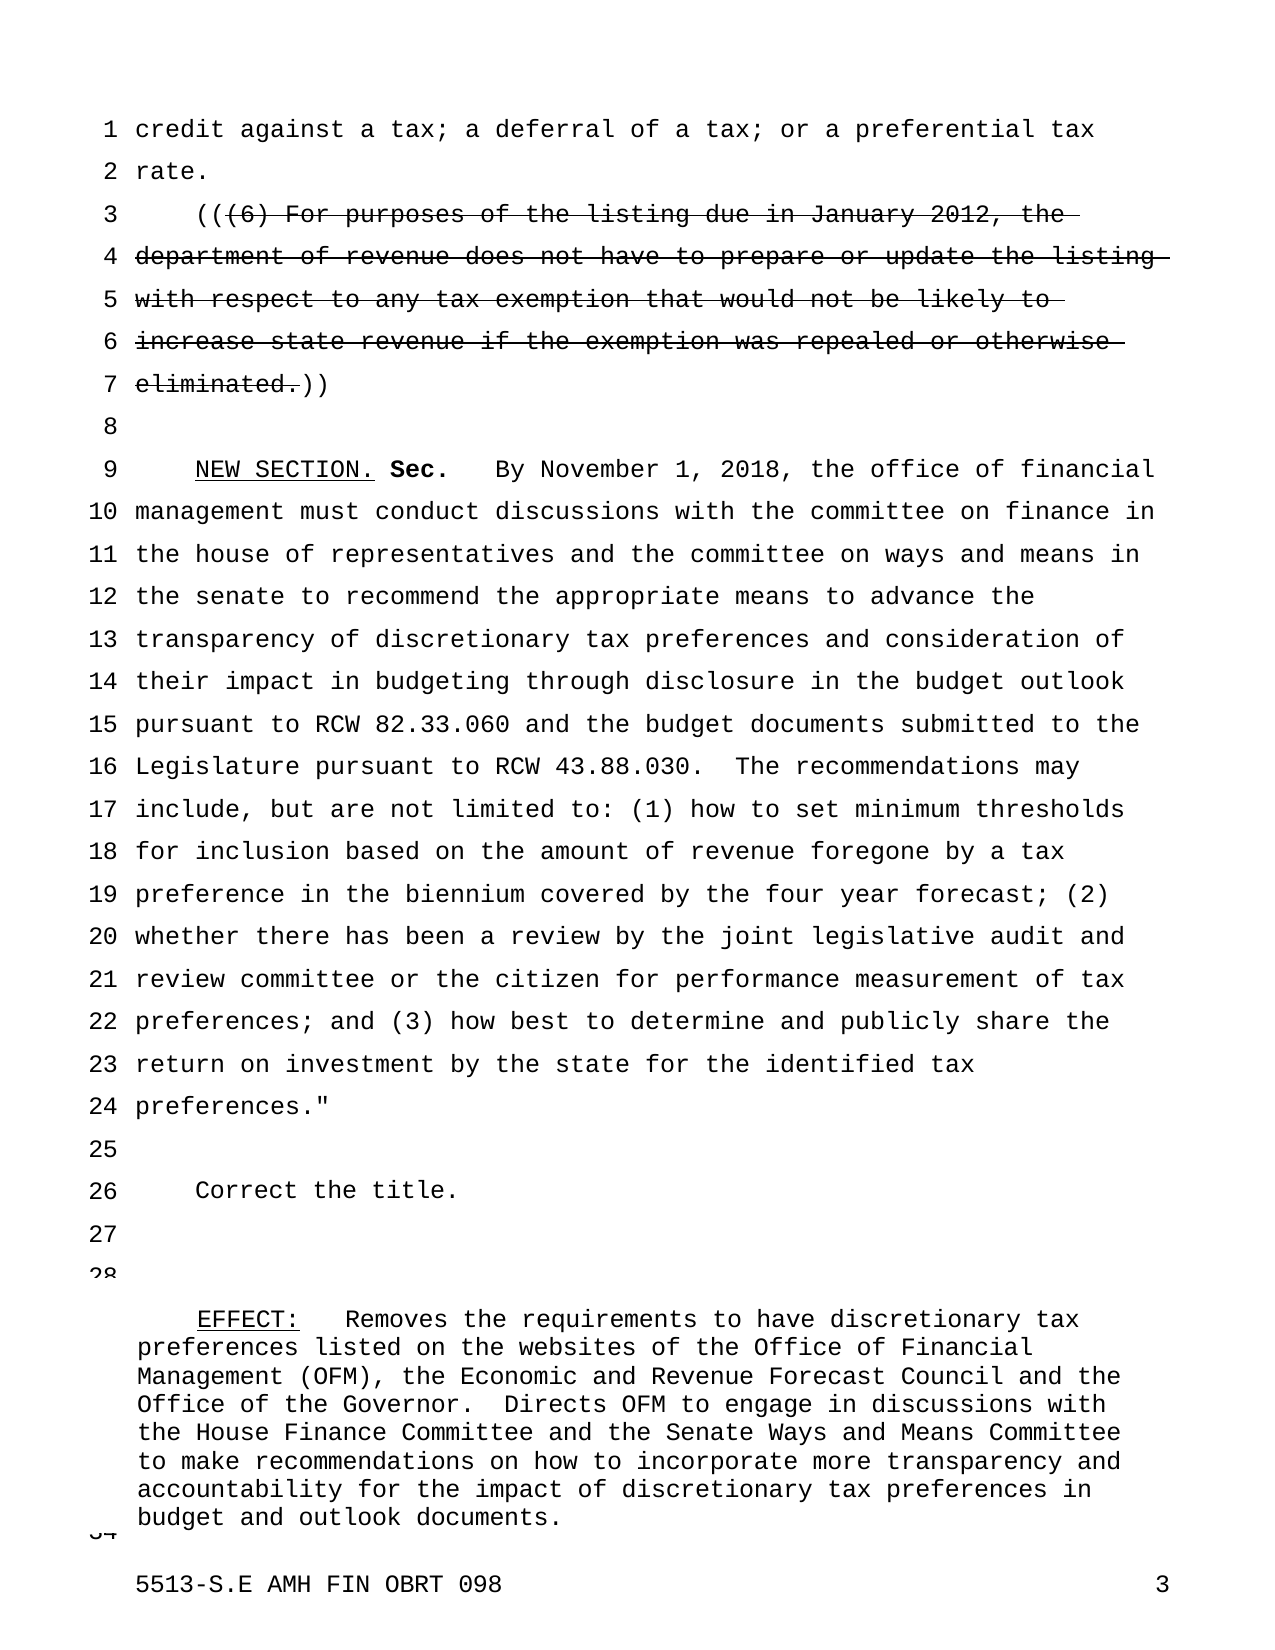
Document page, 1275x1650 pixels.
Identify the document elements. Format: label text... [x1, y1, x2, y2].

text NEW SECTION. Sec. By November 1, 2018, the office of financial management must conduct discussions with the committee on finance in the house of representatives and the committee on ways and means in the senate to recommend the appropriate means to advance the transparency of discretionary tax preferences and consideration of their impact in budgeting through disclosure in the budget outlook pursuant to RCW 82.33.060 and the budget documents submitted to the Legislature pursuant to RCW 43.88.030. The recommendations may include, but are not limited to: (1) how to set minimum thresholds for inclusion based on the amount of revenue foregone by a tax preference in the biennium covered by the four year forecast; (2) whether there has been a review by the joint legislative audit and review committee or the citizen for performance measurement of tax preferences; and (3) how best to determine and publicly share the return on investment by the state for the identified tax preferences." [135, 443, 1170, 1123]
text (((6) For purposes of the listing due in January 2012, the department of revenue does not have to prepare or update the listing with respect to any tax exemption that would not be likely to increase state revenue if the exemption was repealed or otherwise eliminated.)) [135, 188, 1170, 257]
text Correct the title. [135, 1165, 1170, 1207]
text (((6) For purposes of the listing due in January 2012, the department of revenue does not have to prepare or update the listing with respect to any tax exemption that would not be likely to increase state revenue if the exemption was repealed or otherwise eliminated.)) [135, 259, 1170, 401]
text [135, 103, 1170, 188]
